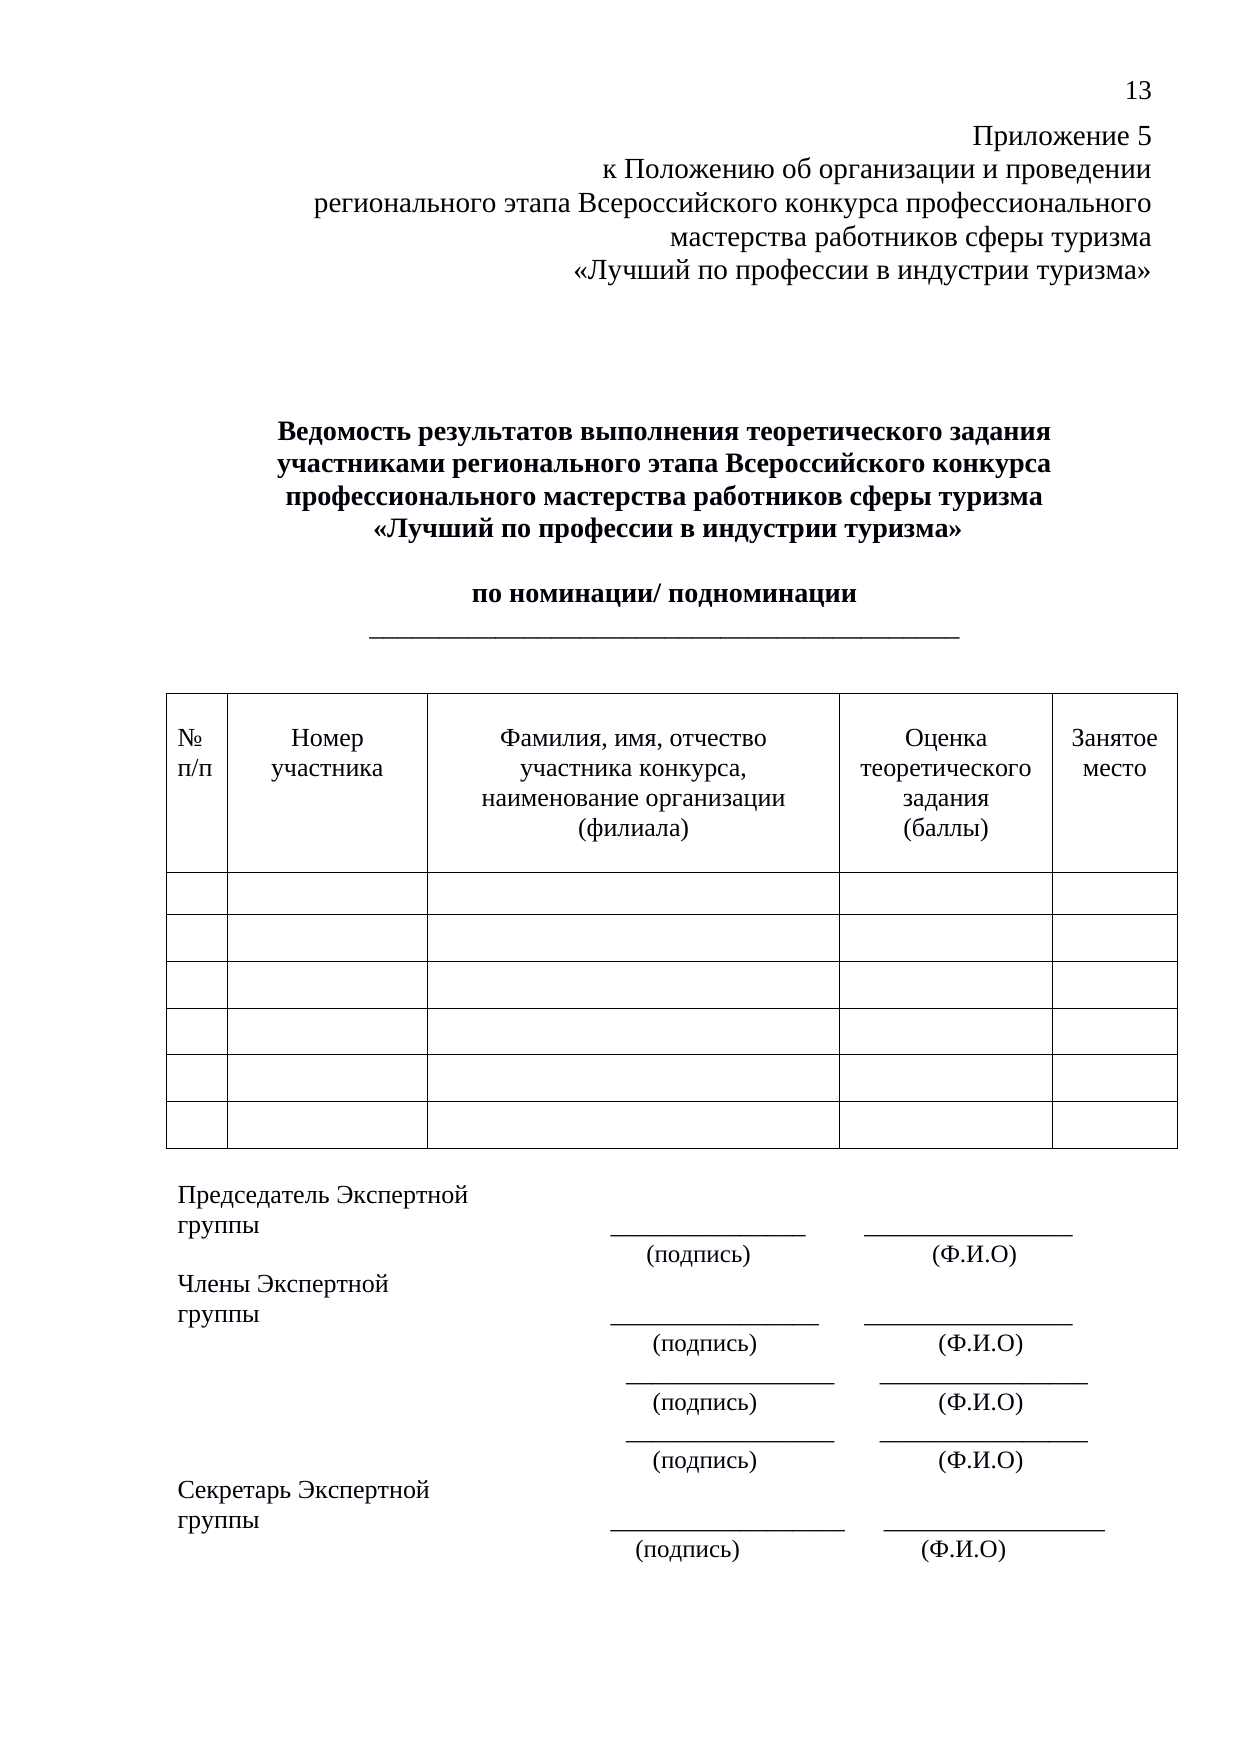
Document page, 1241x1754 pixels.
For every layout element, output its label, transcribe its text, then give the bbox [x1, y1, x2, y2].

table_header Занятое место [1053, 694, 1177, 872]
table_cell [167, 873, 227, 914]
text (подпись) (Ф.И.О) [177, 1534, 1152, 1563]
table_cell [428, 1102, 839, 1148]
text регионального этапа Всероссийского конкурса профессионального [177, 185, 1152, 219]
table_cell [167, 1055, 227, 1101]
table_cell [167, 1009, 227, 1054]
text ________________ ________________ [177, 1357, 1152, 1387]
table_cell [428, 962, 839, 1007]
text Члены Экспертной [177, 1268, 1152, 1298]
text участниками регионального этапа Всероссийского конкурса профессионального мастерства работников сферы туризма [177, 447, 1152, 511]
table_cell [167, 1102, 227, 1148]
table_cell [428, 1009, 839, 1054]
text Приложение 5 [177, 118, 1152, 152]
table_cell [1053, 1055, 1177, 1101]
text «Лучший по профессии в индустрии туризма» [177, 511, 1152, 544]
table_cell [840, 1102, 1052, 1148]
table_cell [228, 915, 427, 961]
text мастерства работников сферы туризма [177, 219, 1152, 252]
table_cell [1053, 1009, 1177, 1054]
table_cell [228, 1009, 427, 1054]
table_header № п/п [167, 694, 227, 872]
text (подпись) (Ф.И.О) [177, 1445, 1152, 1474]
text (подпись) (Ф.И.О) [177, 1239, 1152, 1268]
table_cell [1053, 915, 1177, 961]
table_cell [428, 915, 839, 961]
text ________________ ________________ [177, 1415, 1152, 1445]
table_cell [1053, 962, 1177, 1007]
text к Положению об организации и проведении [177, 152, 1152, 185]
text группы _______________ ________________ [177, 1209, 1152, 1239]
table_cell [228, 962, 427, 1007]
text по номинации/ подноминации __________________________________________ [177, 576, 1152, 641]
table_cell [228, 1055, 427, 1101]
table_cell [228, 873, 427, 914]
table_header Оценка теоретического задания (баллы) [840, 694, 1052, 872]
table_cell [840, 1009, 1052, 1054]
table_cell [1053, 873, 1177, 914]
text Ведомость результатов выполнения теоретического задания [177, 414, 1152, 447]
text Секретарь Экспертной [177, 1474, 1152, 1504]
table_cell [428, 1055, 839, 1101]
table_cell [228, 1102, 427, 1148]
table_cell [840, 915, 1052, 961]
table_cell [167, 915, 227, 961]
table_cell [840, 1055, 1052, 1101]
table_header Номер участника [228, 694, 427, 872]
text (подпись) (Ф.И.О) [177, 1387, 1152, 1415]
text (подпись) (Ф.И.О) [177, 1328, 1152, 1357]
table_cell [840, 962, 1052, 1007]
text Председатель Экспертной [177, 1179, 1152, 1209]
table_cell [167, 962, 227, 1007]
table_cell [1053, 1102, 1177, 1148]
text «Лучший по профессии в индустрии туризма» [177, 252, 1152, 286]
text группы ________________ ________________ [177, 1298, 1152, 1328]
text группы __________________ _________________ [177, 1504, 1152, 1534]
table_cell [840, 873, 1052, 914]
table_header Фамилия, имя, отчество участника конкурса, наименование организации (филиала) [428, 694, 839, 872]
table_cell [428, 873, 839, 914]
